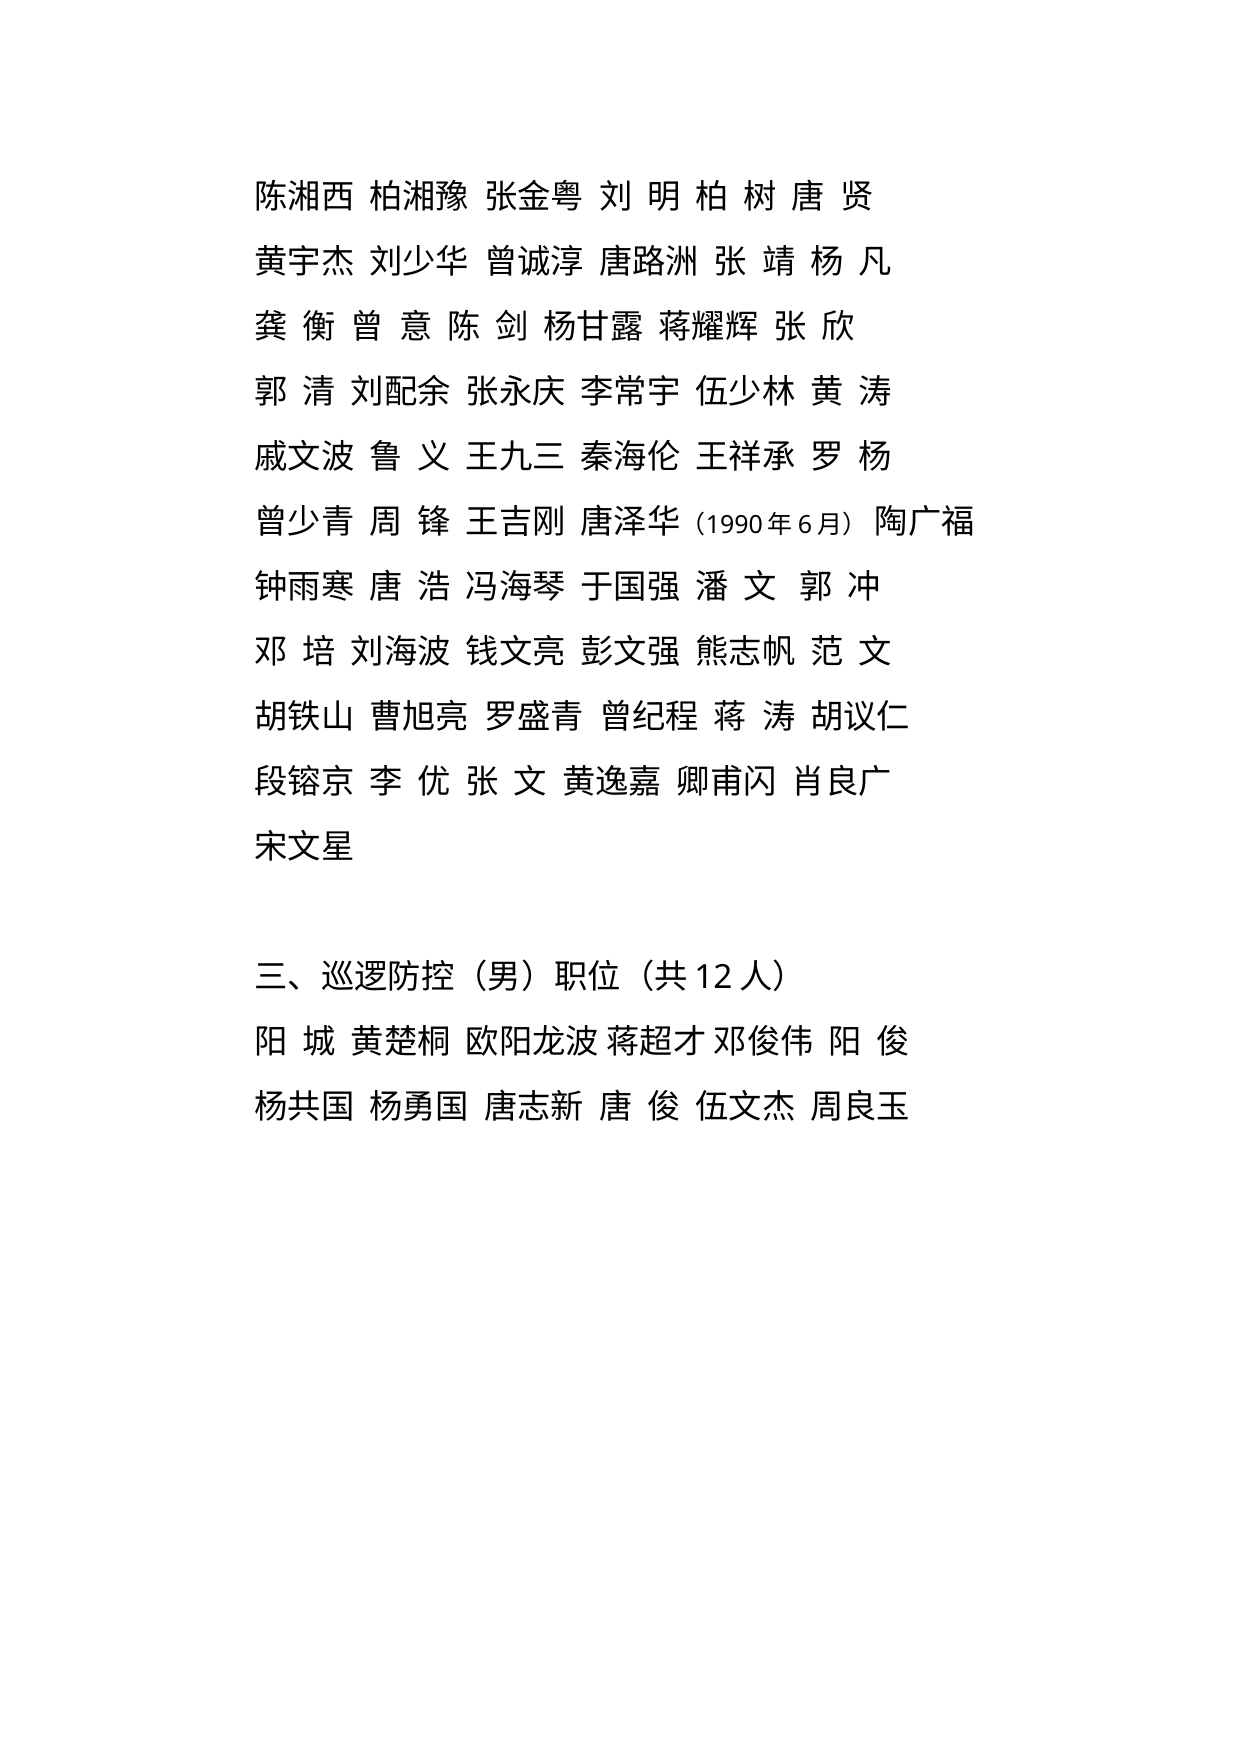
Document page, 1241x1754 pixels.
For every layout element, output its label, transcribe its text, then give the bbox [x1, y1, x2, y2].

text 胡铁山 曹旭亮 罗盛青 曾纪程 蒋 涛 胡议仁 [187, 682, 1053, 747]
text 三、巡逻防控（男）职位（共12人） [187, 942, 1053, 1007]
text 阳 城 黄楚桐 欧阳龙波 蒋超才 邓俊伟 阳 俊 [187, 1007, 1053, 1072]
text 杨共国 杨勇国 唐志新 唐 俊 伍文杰 周良玉 [187, 1072, 1053, 1137]
text 邓 培 刘海波 钱文亮 彭文强 熊志帆 范 文 [187, 617, 1053, 682]
text 龚 衡 曾 意 陈 剑 杨甘露 蒋耀辉 张 欣 [187, 292, 1053, 357]
text 段镕京 李 优 张 文 黄逸嘉 卿甫闪 肖良广 [187, 747, 1053, 812]
text 曾少青 周 锋 王吉刚 唐泽华（1990年6月） 陶广福 [187, 487, 1053, 552]
text 宋文星 [187, 812, 1053, 877]
text 钟雨寒 唐 浩 冯海琴 于国强 潘 文 郭 冲 [187, 552, 1053, 617]
text 戚文波 鲁 义 王九三 秦海伦 王祥承 罗 杨 [187, 422, 1053, 487]
text 黄宇杰 刘少华 曾诚淳 唐路洲 张 靖 杨 凡 [187, 227, 1053, 292]
text 陈湘西 柏湘豫 张金粤 刘 明 柏 树 唐 贤 [187, 162, 1053, 227]
text 郭 清 刘配余 张永庆 李常宇 伍少林 黄 涛 [187, 357, 1053, 422]
